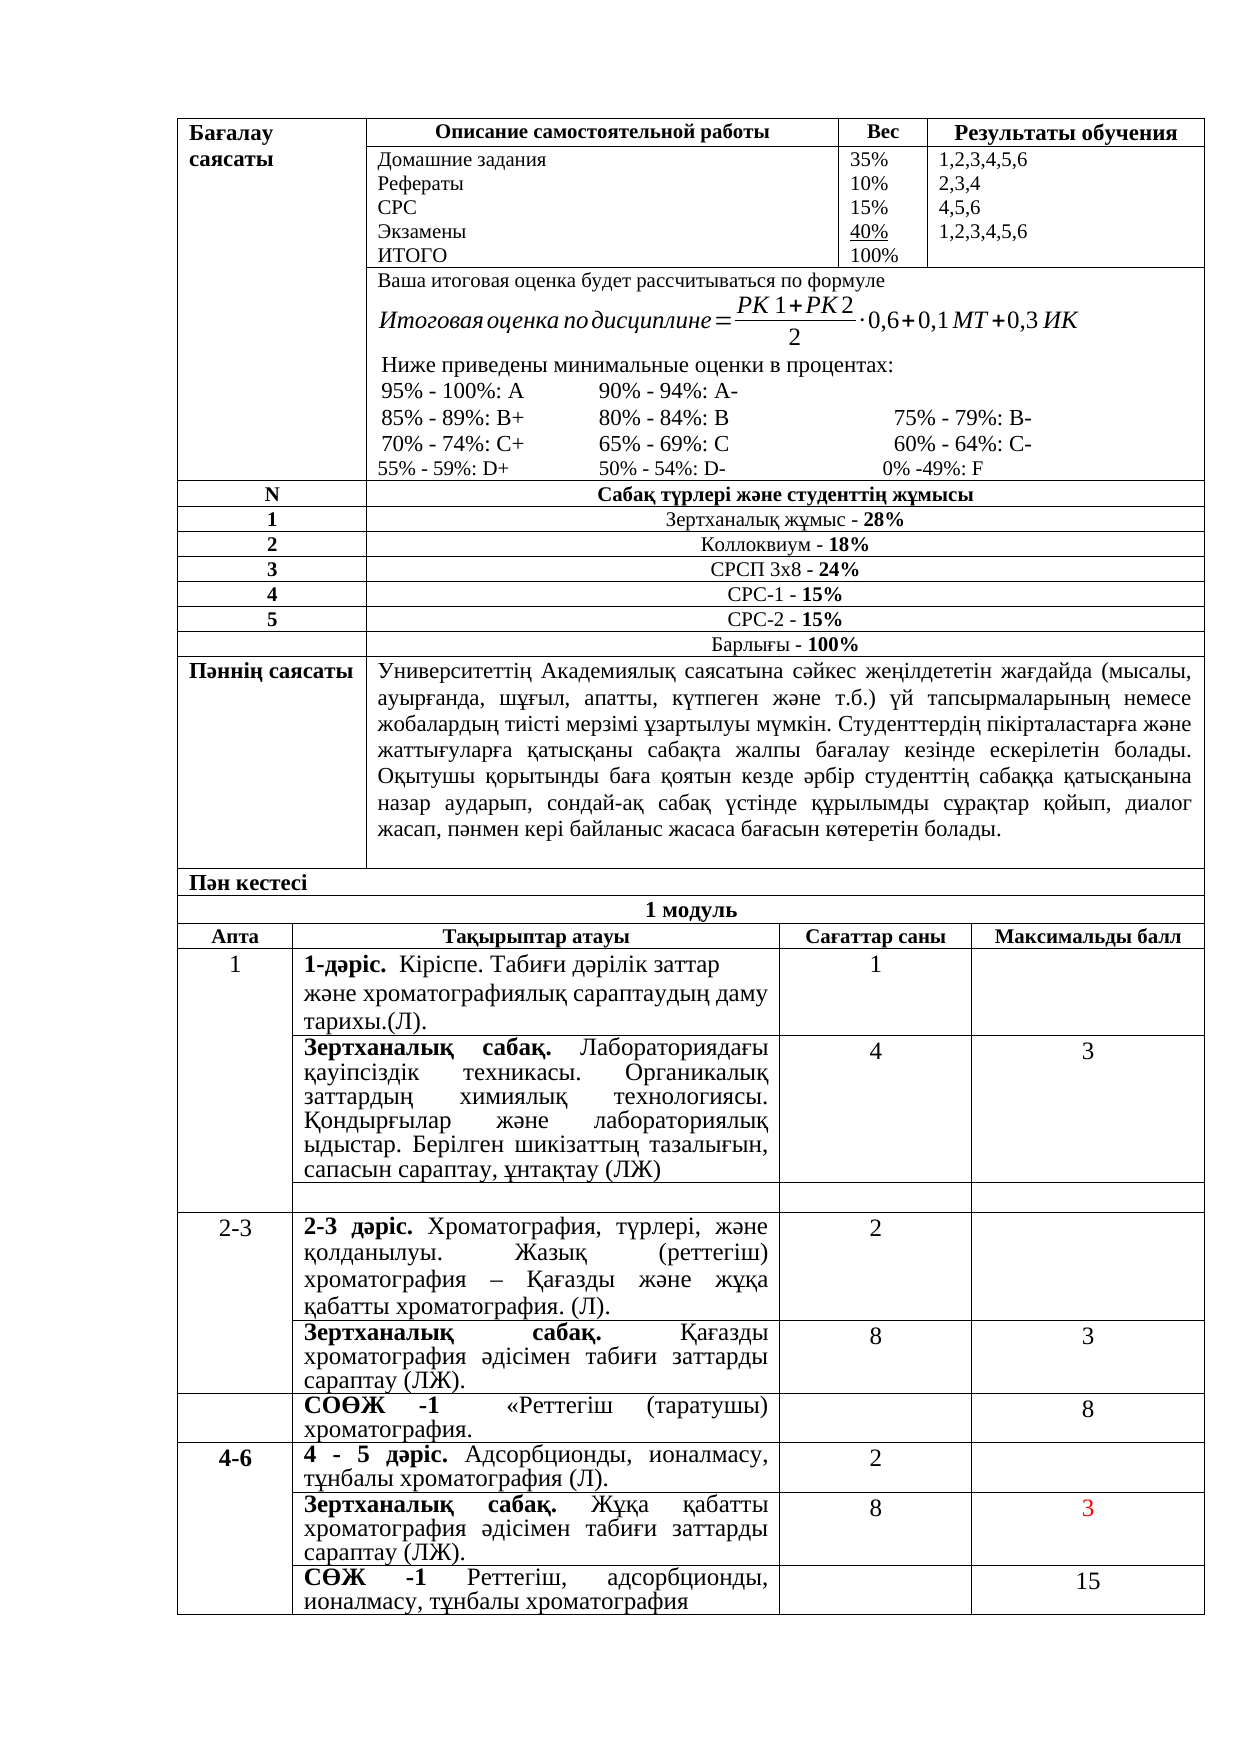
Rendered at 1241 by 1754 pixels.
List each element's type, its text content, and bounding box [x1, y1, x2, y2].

table_cell 8 [780, 1493, 971, 1565]
table_cell СРС-2 - 15% [367, 607, 1204, 631]
table_cell 8 [972, 1394, 1204, 1442]
table_cell 15 [972, 1566, 1204, 1614]
table_cell Пәннің саясаты [178, 657, 366, 868]
table_cell 2-3 дәріс. Хроматография, түрлері, және қолданылуы. Жазық (реттегіш) хроматография – Қағазды және жұқа қабатты хроматография. (Л). [293, 1213, 779, 1320]
table_cell СРС-1 - 15% [367, 582, 1204, 606]
table_cell Вес [839, 119, 927, 146]
table_cell 1 модуль [178, 896, 1204, 923]
table_cell Зертханалық сабақ. Жұқа қабатты хроматография әдісімен табиғи заттарды сараптау (ЛЖ). [293, 1493, 779, 1565]
table_cell Максимальды балл [972, 924, 1204, 948]
table_cell 3 [972, 1493, 1204, 1565]
table_cell [178, 1394, 292, 1442]
table_cell 2-3 [178, 1213, 292, 1393]
table_cell 4-6 [178, 1443, 292, 1614]
table_cell СӨЖ -1 Реттегіш, адсорбционды, ионалмасу, тұнбалы хроматография [293, 1566, 779, 1614]
table_cell 2 [780, 1443, 971, 1492]
table_cell Описание самостоятельной работы [367, 119, 838, 146]
table_cell Апта [178, 924, 292, 948]
table_cell [972, 949, 1204, 1035]
table_cell 2 [780, 1213, 971, 1320]
table_cell [972, 1443, 1204, 1492]
table_cell 4 [178, 582, 366, 606]
table_cell [293, 1183, 779, 1212]
table_cell 3 [972, 1036, 1204, 1182]
table_cell Барлығы - 100% [367, 632, 1204, 656]
table_cell Пән кестесі [178, 869, 1204, 895]
table_cell Результаты обучения [928, 119, 1204, 146]
table_cell Зертханалық сабақ. Қағазды хроматография әдісімен табиғи заттарды сараптау (ЛЖ). [293, 1321, 779, 1393]
table_cell Бағалау саясаты [178, 119, 366, 480]
table_cell 3 [178, 557, 366, 581]
table_cell [780, 1394, 971, 1442]
table_cell 1-дәріс. Кіріспе. Табиғи дәрілік заттар және хроматографиялық сараптаудың даму тарихы.(Л). [293, 949, 779, 1035]
table_cell 4 [780, 1036, 971, 1182]
table_cell [780, 1183, 971, 1212]
table_cell Ваша итоговая оценка будет рассчитываться по формуле Ниже приведены минимальные оценки в процентах: 95% - 100%: А 90% - 94%: А- 85% - 89%: В+ 80% - 84%: В 75% - 79%: В- 70% - 74%: С+ 65% - 69%: С 60% - 64%: С- 55% - 59%: D+ 50% - 54%: D- 0% -49%: F [367, 268, 1204, 480]
table_cell СОӨЖ -1 «Реттегіш (таратушы) хроматография. [293, 1394, 779, 1442]
table_cell 1 [178, 507, 366, 531]
table_cell Сабақ түрлері және студенттің жұмысы [367, 481, 1204, 506]
table_cell Сағаттар саны [780, 924, 971, 948]
table_cell СРСП 3х8 - 24% [367, 557, 1204, 581]
table_cell 35% 10% 15% 40% 100% [839, 147, 927, 267]
table_cell N [178, 481, 366, 506]
table_cell Зертханалық сабақ. Лабораториядағы қауіпсіздік техникасы. Органикалық заттардың химиялық технологиясы. Қондырғылар және лабораториялық ыдыстар. Берілген шикізаттың тазалығын, сапасын сараптау, ұнтақтау (ЛЖ) [293, 1036, 779, 1182]
table_cell Университеттің Академиялық саясатына сәйкес жеңілдететін жағдайда (мысалы, ауырғанда, шұғыл, апатты, күтпеген және т.б.) үй тапсырмаларының немесе жобалардың тиісті мерзімі ұзартылуы мүмкін. Студенттердің пікірталастарға және жаттығуларға қатысқаны сабақта жалпы бағалау кезінде ескерілетін болады. Оқытушы қорытынды баға қоятын кезде әрбір студенттің сабаққа қатысқанына назар аударып, сондай-ақ сабақ үстінде құрылымды сұрақтар қойып, диалог жасап, пәнмен кері байланыс жасаса бағасын көтеретін болады. [367, 657, 1204, 868]
table_cell 1 [178, 949, 292, 1212]
table_cell 5 [178, 607, 366, 631]
table_cell [972, 1183, 1204, 1212]
table_cell 2 [178, 532, 366, 556]
table_cell Коллоквиум - 18% [367, 532, 1204, 556]
table_cell 8 [780, 1321, 971, 1393]
table_cell 1,2,3,4,5,6 2,3,4 4,5,6 1,2,3,4,5,6 [928, 147, 1204, 267]
table_cell 1 [780, 949, 971, 1035]
table_cell [178, 632, 366, 656]
table_cell [972, 1213, 1204, 1320]
table_cell Зертханалық жұмыс - 28% [367, 507, 1204, 531]
table_cell Тақырыптар атауы [293, 924, 779, 948]
table_cell Домашние задания Рефераты СРС Экзамены ИТОГО [367, 147, 838, 267]
table_cell 3 [972, 1321, 1204, 1393]
table_cell [780, 1566, 971, 1614]
table_cell 4 - 5 дәріс. Адсорбционды, ионалмасу, тұнбалы хроматография (Л). [293, 1443, 779, 1492]
